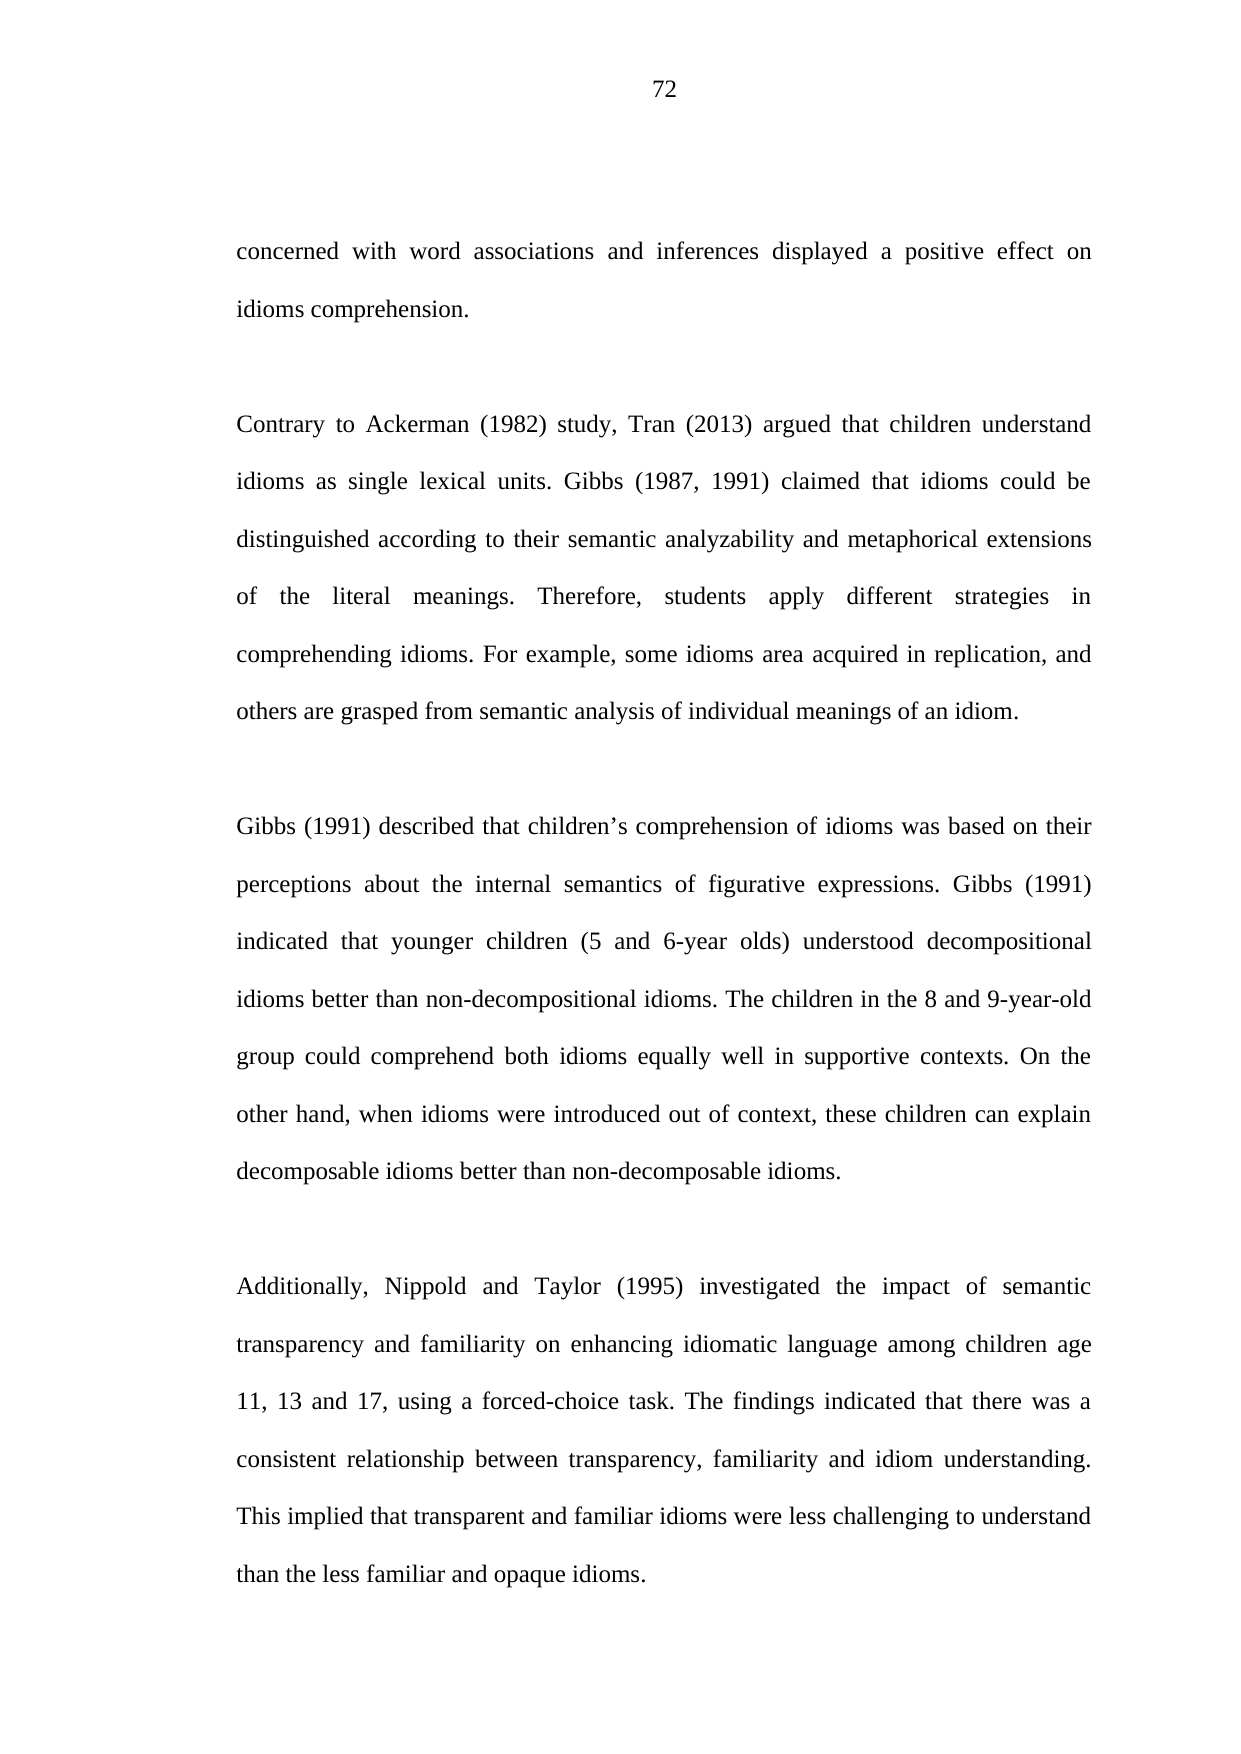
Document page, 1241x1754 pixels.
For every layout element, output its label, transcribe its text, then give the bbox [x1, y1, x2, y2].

text Gibbs (1991) described that children’s comprehension of idioms was based on their perceptions about the internal semantics of figurative expressions. Gibbs (1991) indicated that younger children (5 and 6-year olds) understood decompositional idioms better than non-decompositional idioms. The children in the 8 and 9-year-old group could comprehend both idioms equally well in supportive contexts. On the other hand, when idioms were introduced out of context, these children can explain decomposable idioms better than non-decomposable idioms. [236, 811, 1092, 1185]
text Additionally, Nippold and Taylor (1995) investigated the impact of semantic transparency and familiarity on enhancing idiomatic language among children age 11, 13 and 17, using a forced-choice task. The findings indicated that there was a consistent relationship between transparency, familiarity and idiom understanding. This implied that transparent and familiar idioms were less challenging to understand than the less familiar and opaque idioms. [236, 1271, 1092, 1587]
text Contrary to Ackerman (1982) study, Tran (2013) argued that children understand idioms as single lexical units. Gibbs (1987, 1991) claimed that idioms could be distinguished according to their semantic analyzability and metaphorical extensions of the literal meanings. Therefore, students apply different strategies in comprehending idioms. For example, some idioms area acquired in replication, and others are grasped from semantic analysis of individual meanings of an idiom. [236, 409, 1092, 725]
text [236, 236, 1092, 322]
